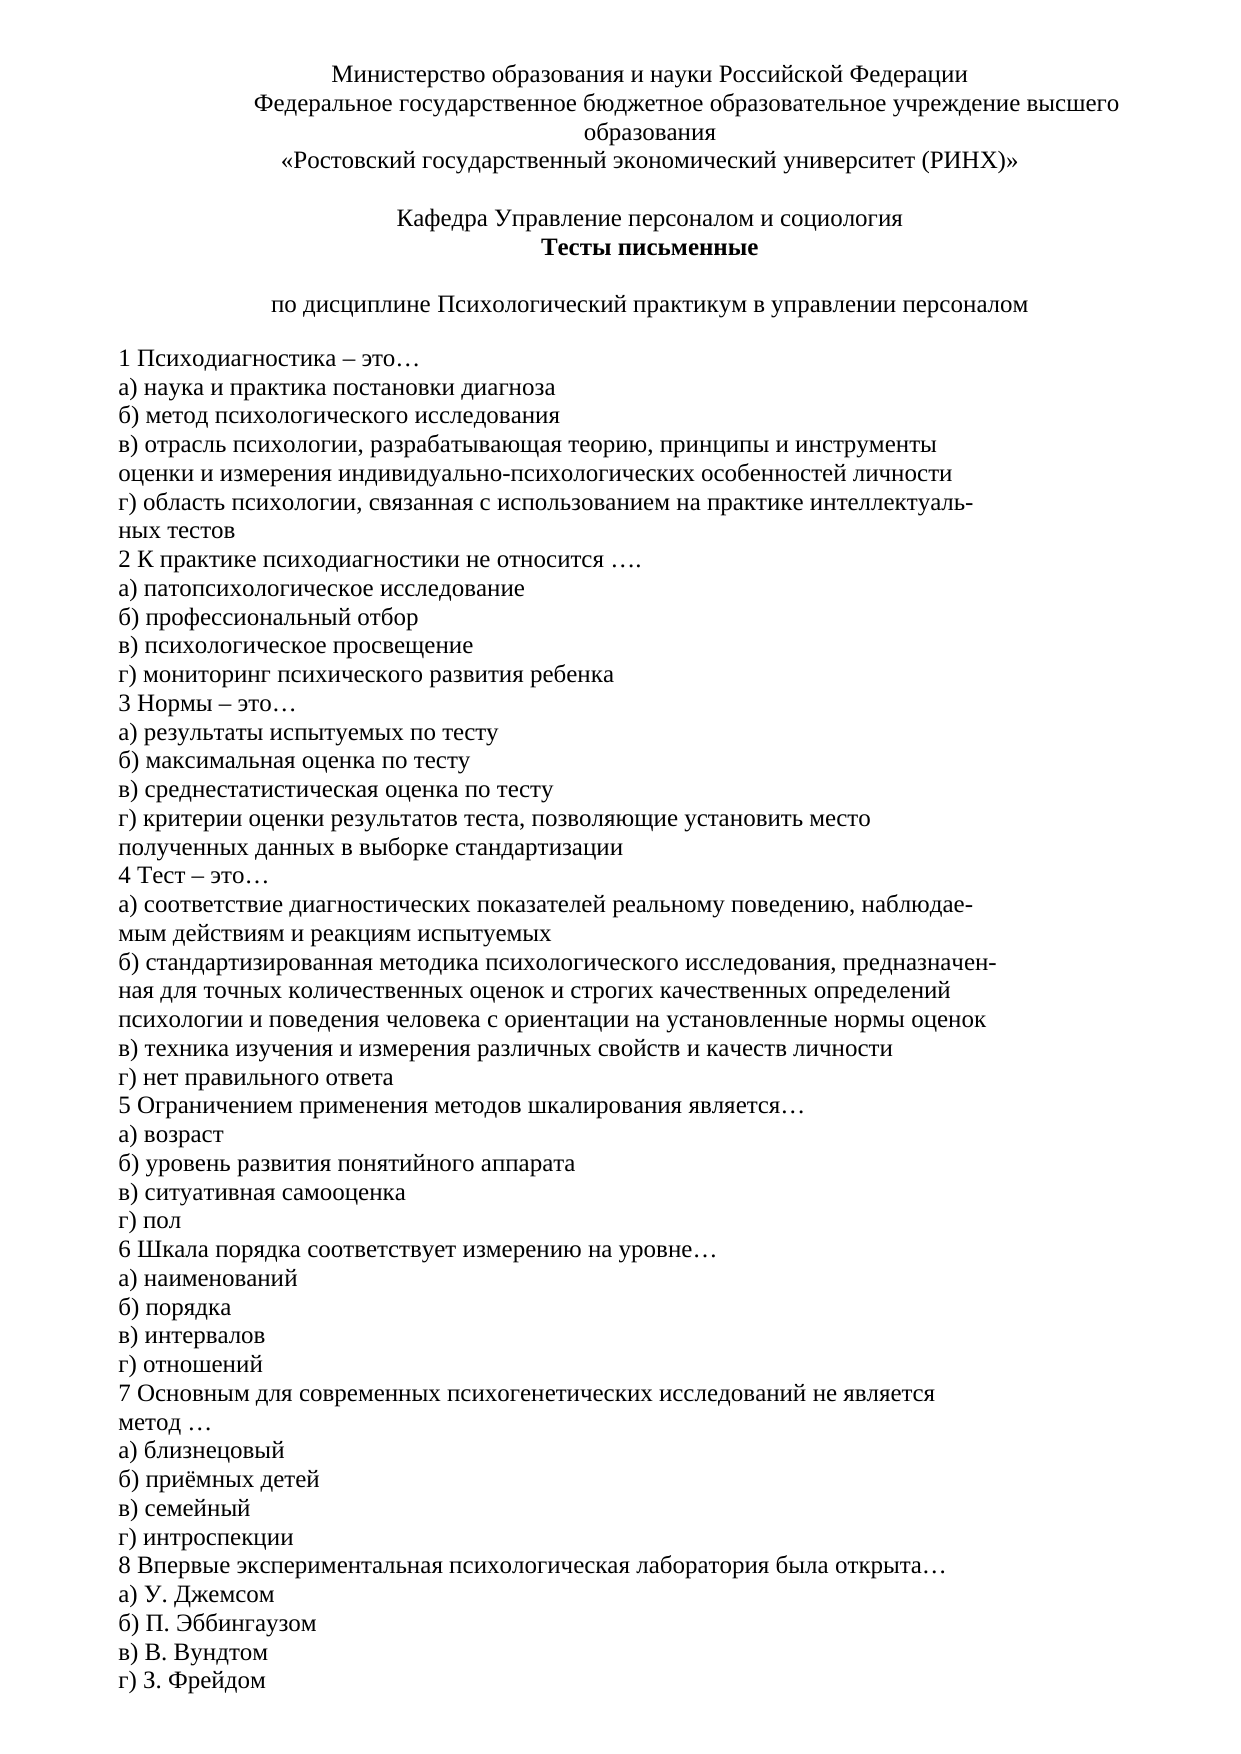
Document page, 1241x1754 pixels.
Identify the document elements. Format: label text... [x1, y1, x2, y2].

text полученных данных в выборке стандартизации [118, 832, 1181, 860]
text г) критерии оценки результатов теста, позволяющие установить место [118, 803, 1181, 832]
text психологии и поведения человека с ориентации на установленные нормы оценок [118, 1004, 1181, 1033]
text а) наука и практика постановки диагноза [118, 372, 1181, 400]
text в) В. Вундтом [118, 1637, 1181, 1665]
text а) соответствие диагностических показателей реальному поведению, наблюдае- [118, 889, 1181, 918]
text а) наименований [118, 1263, 1181, 1292]
text 3 Нормы – это… [118, 688, 1181, 717]
text а) близнецовый [118, 1435, 1181, 1464]
text г) пол [118, 1205, 1181, 1234]
text 6 Шкала порядка соответствует измерению на уровне… [118, 1234, 1181, 1263]
text ная для точных количественных оценок и строгих качественных определений [118, 975, 1181, 1004]
text по дисциплине Психологический практикум в управлении персоналом [118, 289, 1181, 318]
text Министерство образования и науки Российской Федерации [118, 59, 1181, 88]
text «Ростовский государственный экономический университет (РИНХ)» [118, 145, 1181, 174]
text б) стандартизированная методика психологического исследования, предназначен- [118, 947, 1181, 975]
text а) возраст [118, 1119, 1181, 1148]
text в) среднестатистическая оценка по тесту [118, 774, 1181, 803]
text 1 Психодиагностика – это… [118, 343, 1181, 372]
text в) отрасль психологии, разрабатывающая теорию, принципы и инструменты [118, 429, 1181, 458]
text Тесты письменные [118, 232, 1181, 260]
text б) приёмных детей [118, 1464, 1181, 1493]
text 7 Основным для современных психогенетических исследований не является [118, 1378, 1181, 1407]
text г) область психологии, связанная с использованием на практике интеллектуаль- [118, 487, 1181, 515]
text в) семейный [118, 1493, 1181, 1522]
text ных тестов [118, 515, 1181, 544]
text Кафедра Управление персоналом и социология [118, 203, 1181, 232]
text 4 Тест – это… [118, 860, 1181, 889]
text а) результаты испытуемых по тесту [118, 717, 1181, 745]
text г) мониторинг психического развития ребенка [118, 659, 1181, 688]
text в) интервалов [118, 1320, 1181, 1349]
text в) психологическое просвещение [118, 630, 1181, 659]
text г) интроспекции [118, 1522, 1181, 1550]
text б) П. Эббингаузом [118, 1608, 1181, 1637]
text б) порядка [118, 1292, 1181, 1320]
text г) З. Фрейдом [118, 1665, 1181, 1694]
text оценки и измерения индивидуально-психологических особенностей личности [118, 458, 1181, 487]
text мым действиям и реакциям испытуемых [118, 918, 1181, 947]
text б) уровень развития понятийного аппарата [118, 1148, 1181, 1177]
text а) патопсихологическое исследование [118, 573, 1181, 602]
text 5 Ограничением применения методов шкалирования является… [118, 1090, 1181, 1119]
text в) ситуативная самооценка [118, 1177, 1181, 1205]
text б) профессиональный отбор [118, 602, 1181, 630]
text г) нет правильного ответа [118, 1062, 1181, 1090]
text метод … [118, 1407, 1181, 1435]
text 2 К практике психодиагностики не относится …. [118, 544, 1181, 573]
text в) техника изучения и измерения различных свойств и качеств личности [118, 1033, 1181, 1062]
text 8 Впервые экспериментальная психологическая лаборатория была открыта… [118, 1550, 1181, 1579]
text г) отношений [118, 1349, 1181, 1378]
text а) У. Джемсом [118, 1579, 1181, 1608]
text б) метод психологического исследования [118, 400, 1181, 429]
text б) максимальная оценка по тесту [118, 745, 1181, 774]
text Федеральное государственное бюджетное образовательное учреждение высшего образования [118, 88, 1181, 145]
